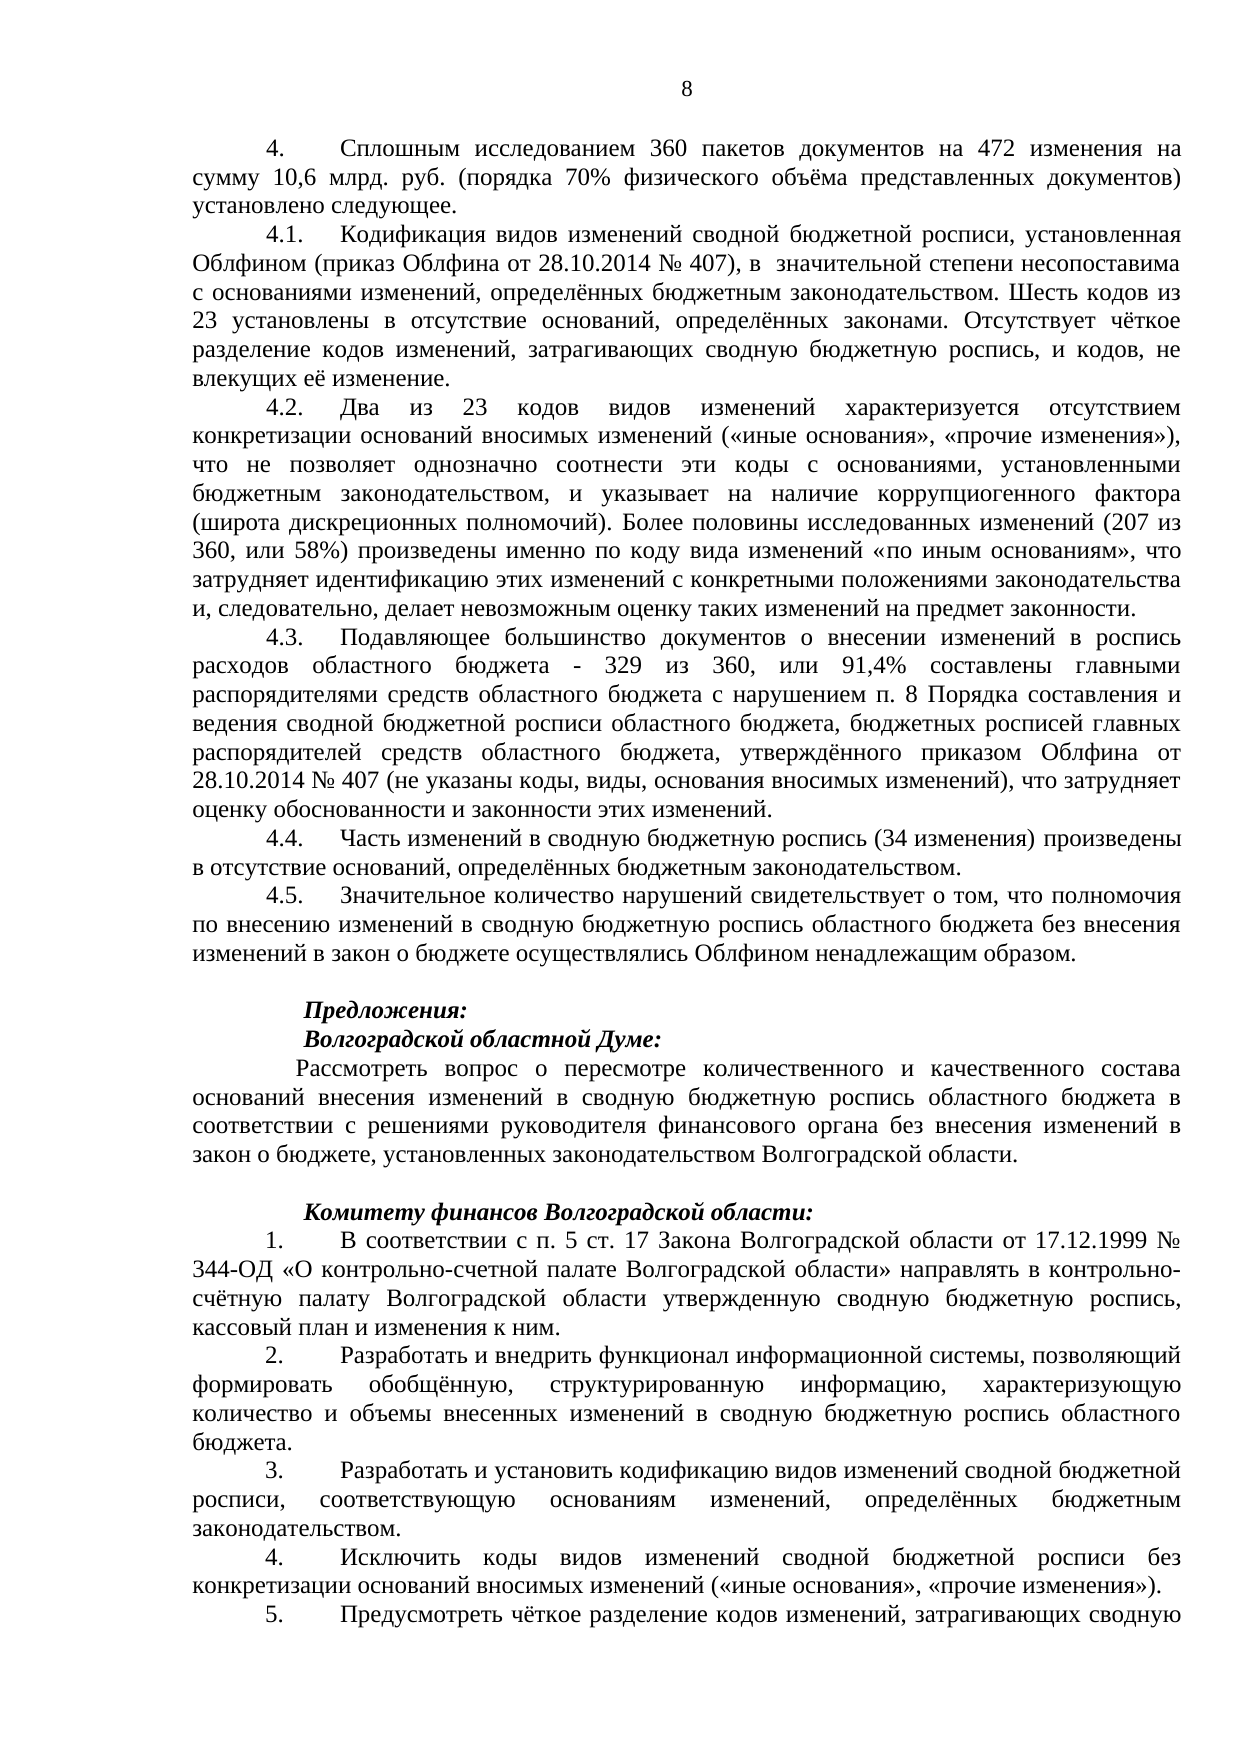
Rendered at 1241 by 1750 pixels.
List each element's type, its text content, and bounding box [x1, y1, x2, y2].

list Исключить коды видов изменений сводной бюджетной росписи без конкретизации оснований вносимых изменений («иные основания», «прочие изменения»). [192, 1542, 1182, 1599]
list Разработать и внедрить функционал информационной системы, позволяющий формировать обобщённую, структурированную информацию, характеризующую количество и объемы внесенных изменений в сводную бюджетную роспись областного бюджета. [192, 1340, 1182, 1455]
list Часть изменений в сводную бюджетную роспись (34 изменения) произведены в отсутствие оснований, определённых бюджетным законодательством. [192, 823, 1182, 880]
list Подавляющее большинство документов о внесении изменений в роспись расходов областного бюджета - 329 из 360, или 91,4% составлены главными распорядителями средств областного бюджета с нарушением п. 8 Порядка составления и ведения сводной бюджетной росписи областного бюджета, бюджетных росписей главных распорядителей средств областного бюджета, утверждённого приказом Облфина от 28.10.2014 № 407 (не указаны коды, виды, основания вносимых изменений), что затрудняет оценку обоснованности и законности этих изменений. [192, 622, 1182, 823]
list Сплошным исследованием 360 пакетов документов на 472 изменения на сумму 10,6 млрд. руб. (порядка 70% физического объёма представленных документов) установлено следующее. [192, 133, 1182, 219]
list Волгоградской областной Думе: [303, 1024, 1182, 1053]
list Предложения: [303, 995, 1182, 1024]
list Рассмотреть вопрос о пересмотре количественного и качественного состава оснований внесения изменений в сводную бюджетную роспись областного бюджета в соответствии с решениями руководителя финансового органа без внесения изменений в закон о бюджете, установленных законодательством Волгоградской области. [192, 1053, 1182, 1168]
list Комитету финансов Волгоградской области: [303, 1197, 1182, 1225]
list Кодификация видов изменений сводной бюджетной росписи, установленная Облфином (приказ Облфина от 28.10.2014 № 407), в значительной степени несопоставима с основаниями изменений, определённых бюджетным законодательством. Шесть кодов из 23 установлены в отсутствие оснований, определённых законами. Отсутствует чёткое разделение кодов изменений, затрагивающих сводную бюджетную роспись, и кодов, не влекущих её изменение. [192, 219, 1182, 392]
list Значительное количество нарушений свидетельствует о том, что полномочия по внесению изменений в сводную бюджетную роспись областного бюджета без внесения изменений в закон о бюджете осуществлялись Облфином ненадлежащим образом. [192, 880, 1182, 967]
list В соответствии с п. 5 ст. 17 Закона Волгоградской области от 17.12.1999 № 344-ОД «О контрольно-счетной палате Волгоградской области» направлять в контрольно-счётную палату Волгоградской области утвержденную сводную бюджетную роспись, кассовый план и изменения к ним. [192, 1225, 1182, 1340]
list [192, 1599, 1182, 1628]
list Два из 23 кодов видов изменений характеризуется отсутствием конкретизации оснований вносимых изменений («иные основания», «прочие изменения»), что не позволяет однозначно соотнести эти коды с основаниями, установленными бюджетным законодательством, и указывает на наличие коррупциогенного фактора (широта дискреционных полномочий). Более половины исследованных изменений (207 из 360, или 58%) произведены именно по коду вида изменений «по иным основаниям», что затрудняет идентификацию этих изменений с конкретными положениями законодательства и, следовательно, делает невозможным оценку таких изменений на предмет законности. [192, 392, 1182, 622]
list Разработать и установить кодификацию видов изменений сводной бюджетной росписи, соответствующую основаниям изменений, определённых бюджетным законодательством. [192, 1455, 1182, 1542]
